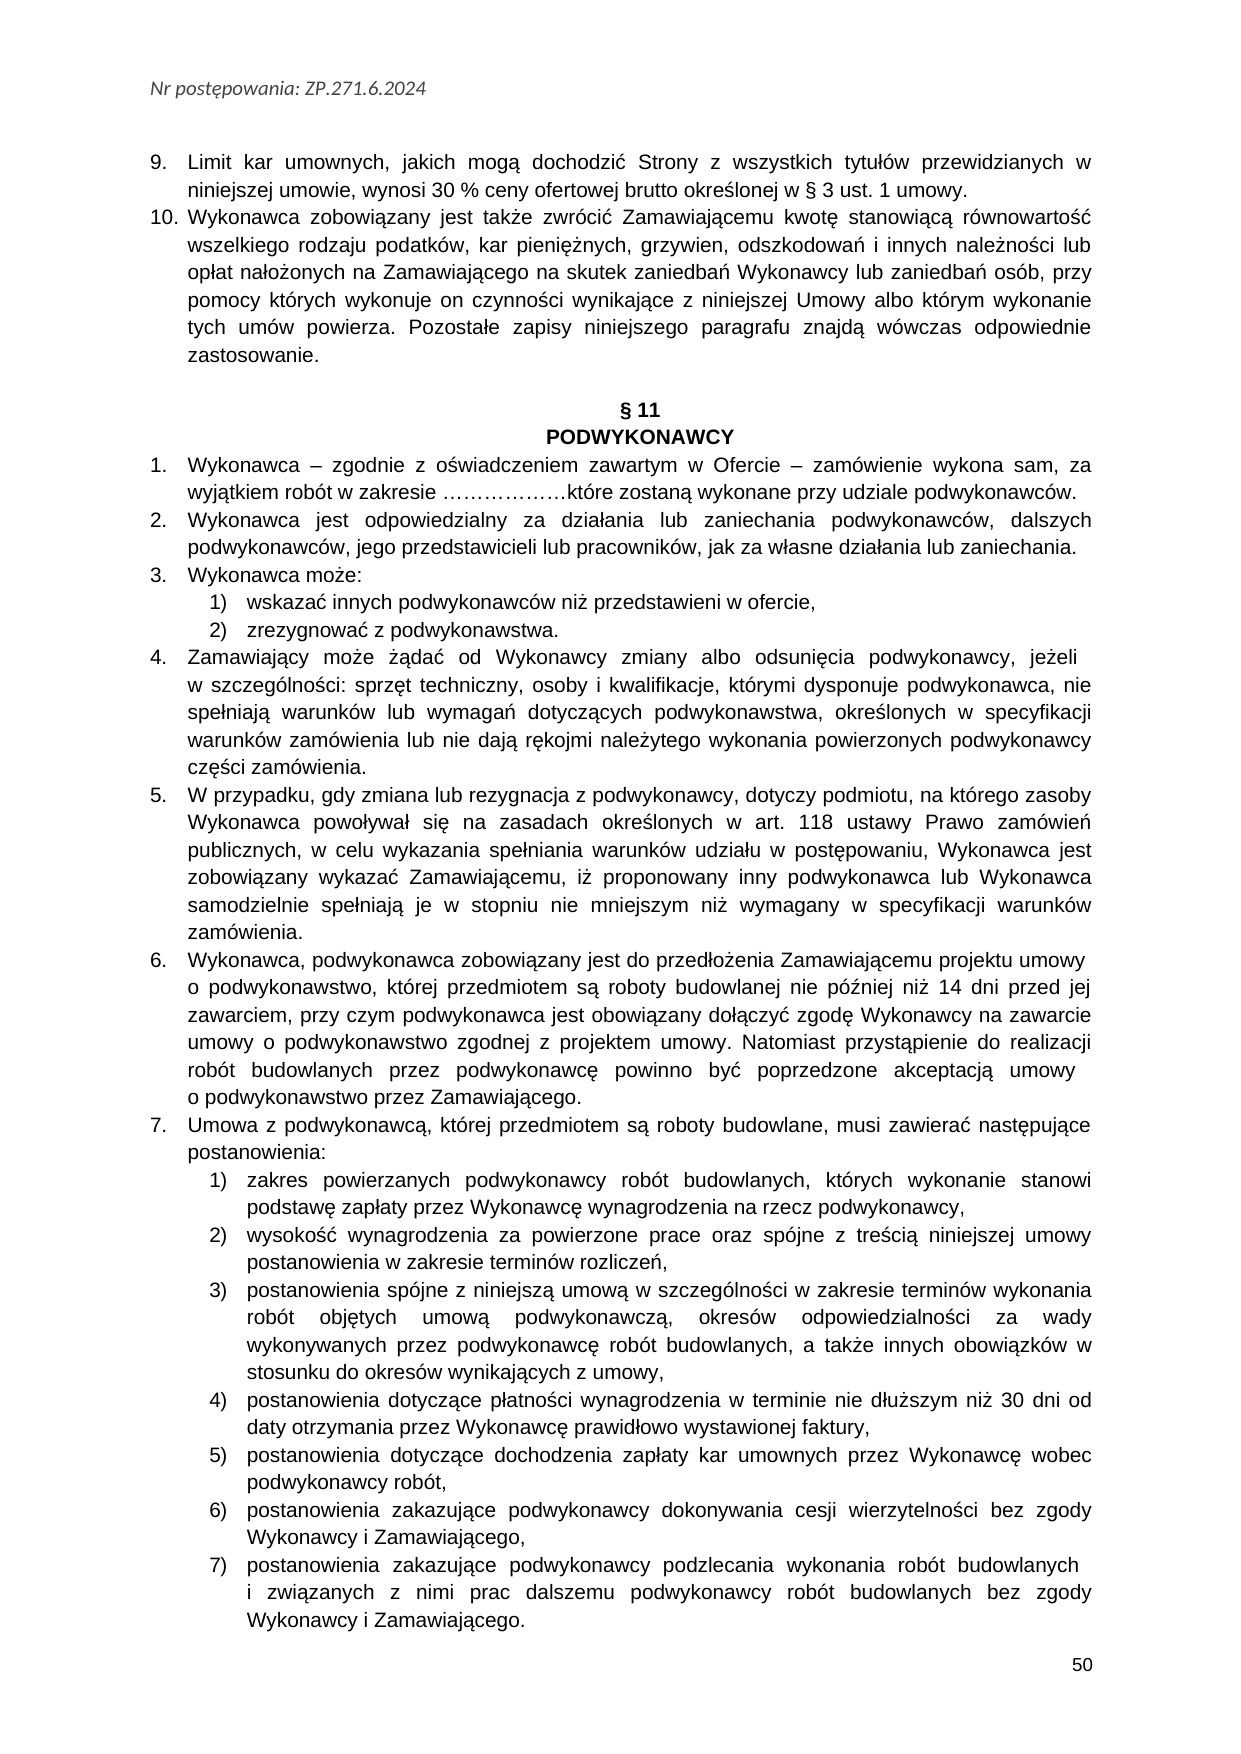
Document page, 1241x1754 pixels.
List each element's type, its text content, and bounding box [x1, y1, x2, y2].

list zakres powierzanych podwykonawcy robót budowlanych, których wykonanie stanowi podstawę zapłaty przez Wykonawcę wynagrodzenia na rzecz podwykonawcy, [209, 1167, 1092, 1219]
list postanowienia zakazujące podwykonawcy podzlecania wykonania robót budowlanych i związanych z nimi prac dalszemu podwykonawcy robót budowlanych bez zgody Wykonawcy i Zamawiającego. [209, 1552, 1092, 1631]
list Wykonawca zobowiązany jest także zwrócić Zamawiającemu kwotę stanowiącą równowartość wszelkiego rodzaju podatków, kar pieniężnych, grzywien, odszkodowań i innych należności lub opłat nałożonych na Zamawiającego na skutek zaniedbań Wykonawcy lub zaniedbań osób, przy pomocy których wykonuje on czynności wynikające z niniejszej Umowy albo którym wykonanie tych umów powierza. Pozostałe zapisy niniejszego paragrafu znajdą wówczas odpowiednie zastosowanie. [150, 205, 1092, 366]
list Wykonawca jest odpowiedzialny za działania lub zaniechania podwykonawców, dalszych podwykonawców, jego przedstawicieli lub pracowników, jak za własne działania lub zaniechania. [150, 507, 1092, 559]
list postanowienia dotyczące płatności wynagrodzenia w terminie nie dłuższym niż 30 dni od daty otrzymania przez Wykonawcę prawidłowo wystawionej faktury, [209, 1387, 1092, 1439]
list zrezygnować z podwykonawstwa. [209, 617, 1092, 641]
list wysokość wynagrodzenia za powierzone prace oraz spójne z treścią niniejszej umowy postanowienia w zakresie terminów rozliczeń, [209, 1222, 1092, 1274]
list W przypadku, gdy zmiana lub rezygnacja z podwykonawcy, dotyczy podmiotu, na którego zasoby Wykonawca powoływał się na zasadach określonych w art. 118 ustawy Prawo zamówień publicznych, w celu wykazania spełniania warunków udziału w postępowaniu, Wykonawca jest zobowiązany wykazać Zamawiającemu, iż proponowany inny podwykonawca lub Wykonawca samodzielnie spełniają je w stopniu nie mniejszym niż wymagany w specyfikacji warunków zamówienia. [150, 782, 1092, 944]
list postanowienia dotyczące dochodzenia zapłaty kar umownych przez Wykonawcę wobec podwykonawcy robót, [209, 1442, 1092, 1494]
list postanowienia zakazujące podwykonawcy dokonywania cesji wierzytelności bez zgody Wykonawcy i Zamawiającego, [209, 1497, 1092, 1549]
list postanowienia spójne z niniejszą umową w szczególności w zakresie terminów wykonania robót objętych umową podwykonawczą, okresów odpowiedzialności za wady wykonywanych przez podwykonawcę robót budowlanych, a także innych obowiązków w stosunku do okresów wynikających z umowy, [209, 1277, 1092, 1384]
list wskazać innych podwykonawców niż przedstawieni w ofercie, [209, 590, 1092, 614]
list Zamawiający może żądać od Wykonawcy zmiany albo odsunięcia podwykonawcy, jeżeli w szczególności: sprzęt techniczny, osoby i kwalifikacje, którymi dysponuje podwykonawca, nie spełniają warunków lub wymagań dotyczących podwykonawstwa, określonych w specyfikacji warunków zamówienia lub nie dają rękojmi należytego wykonania powierzonych podwykonawcy części zamówienia. [150, 645, 1092, 779]
list Wykonawca, podwykonawca zobowiązany jest do przedłożenia Zamawiającemu projektu umowy o podwykonawstwo, której przedmiotem są roboty budowlanej nie później niż 14 dni przed jej zawarciem, przy czym podwykonawca jest obowiązany dołączyć zgodę Wykonawcy na zawarcie umowy o podwykonawstwo zgodnej z projektem umowy. Natomiast przystąpienie do realizacji robót budowlanych przez podwykonawcę powinno być poprzedzone akceptacją umowy o podwykonawstwo przez Zamawiającego. [150, 947, 1092, 1109]
list Limit kar umownych, jakich mogą dochodzić Strony z wszystkich tytułów przewidzianych w niniejszej umowie, wynosi 30 % ceny ofertowej brutto określonej w § 3 ust. 1 umowy. [150, 150, 1092, 201]
list Umowa z podwykonawcą, której przedmiotem są roboty budowlane, musi zawierać następujące postanowienia: [150, 1112, 1092, 1164]
list Wykonawca może: [150, 562, 1092, 586]
list Wykonawca – zgodnie z oświadczeniem zawartym w Ofercie – zamówienie wykona sam, za wyjątkiem robót w zakresie ………………które zostaną wykonane przy udziale podwykonawców. [150, 452, 1092, 504]
list § 11 PODWYKONAWCY [187, 397, 1092, 449]
